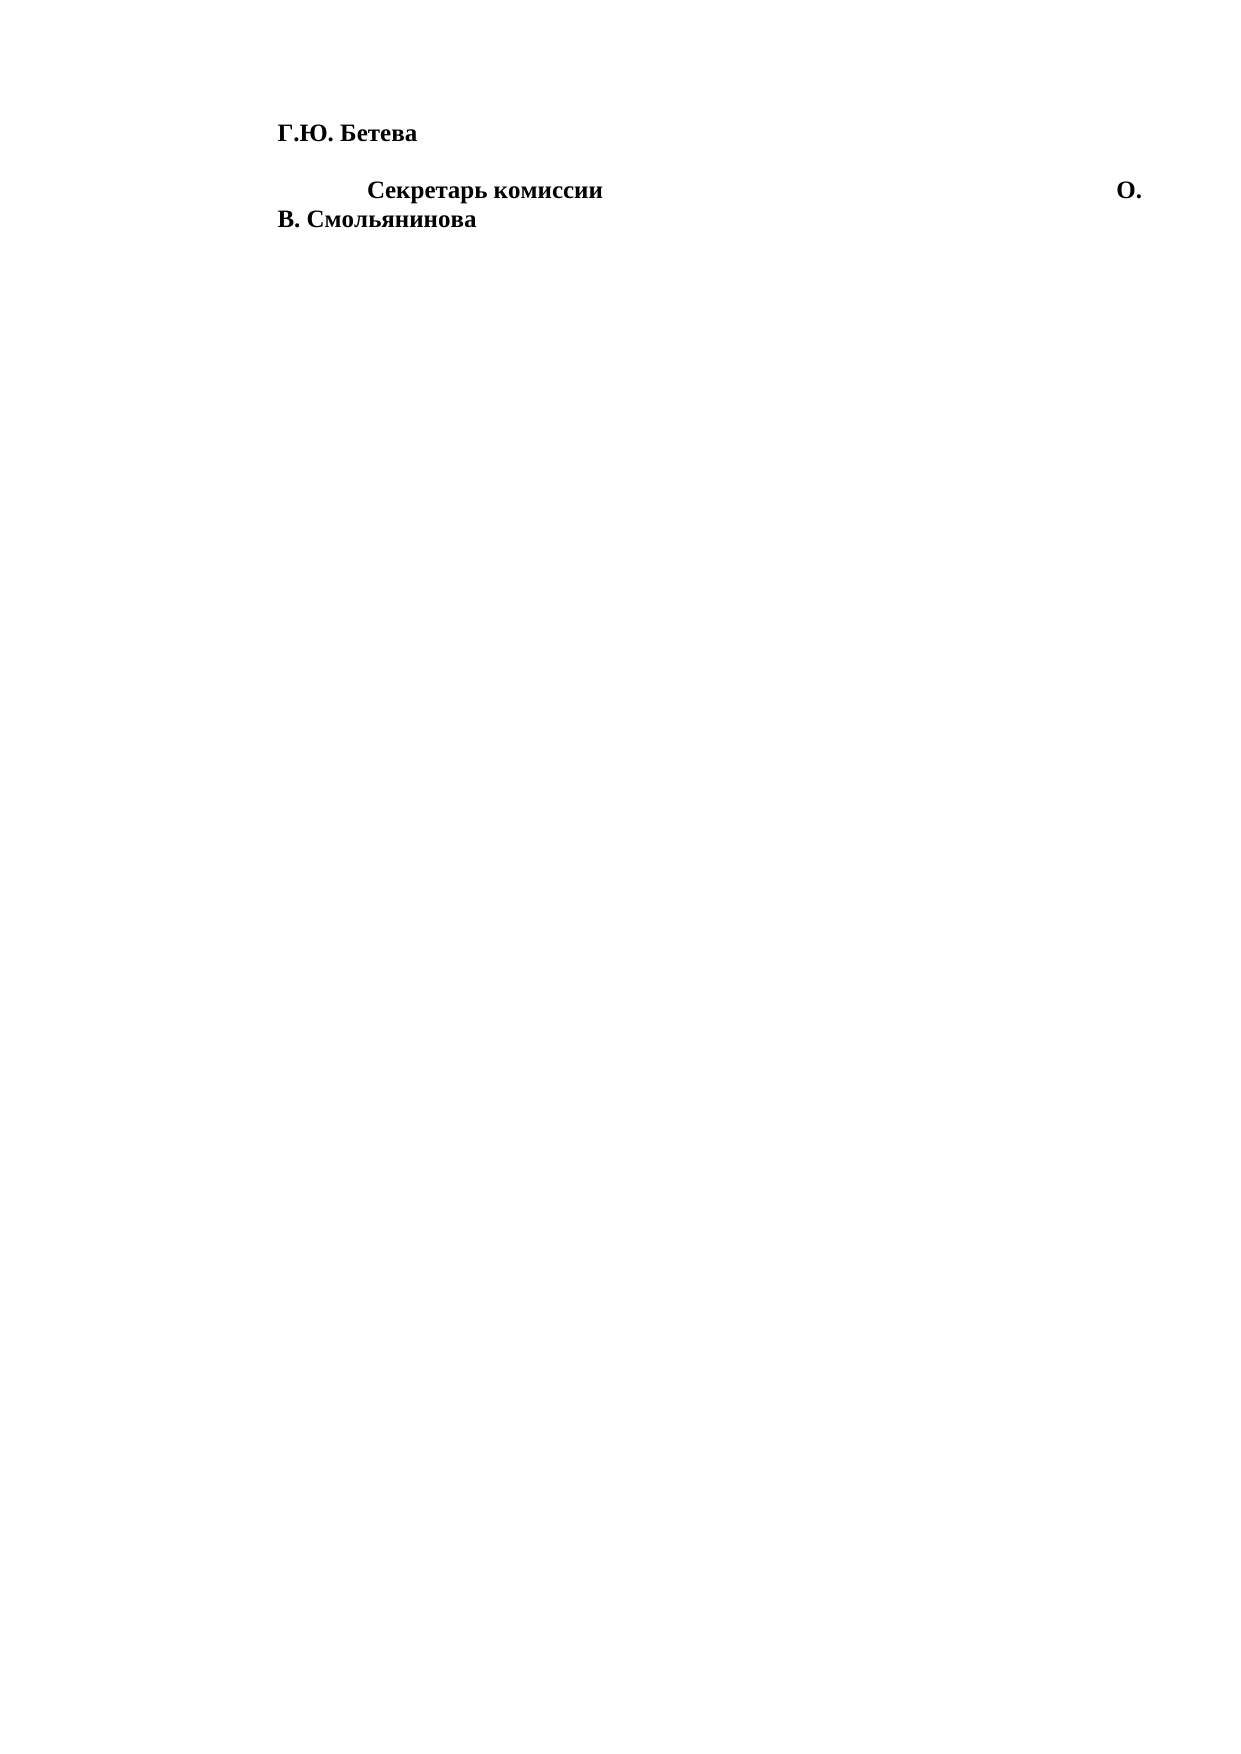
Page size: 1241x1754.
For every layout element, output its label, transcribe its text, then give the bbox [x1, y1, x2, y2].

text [277, 118, 1152, 147]
text Секретарь комиссии О. В. Смольянинова [277, 176, 1152, 233]
